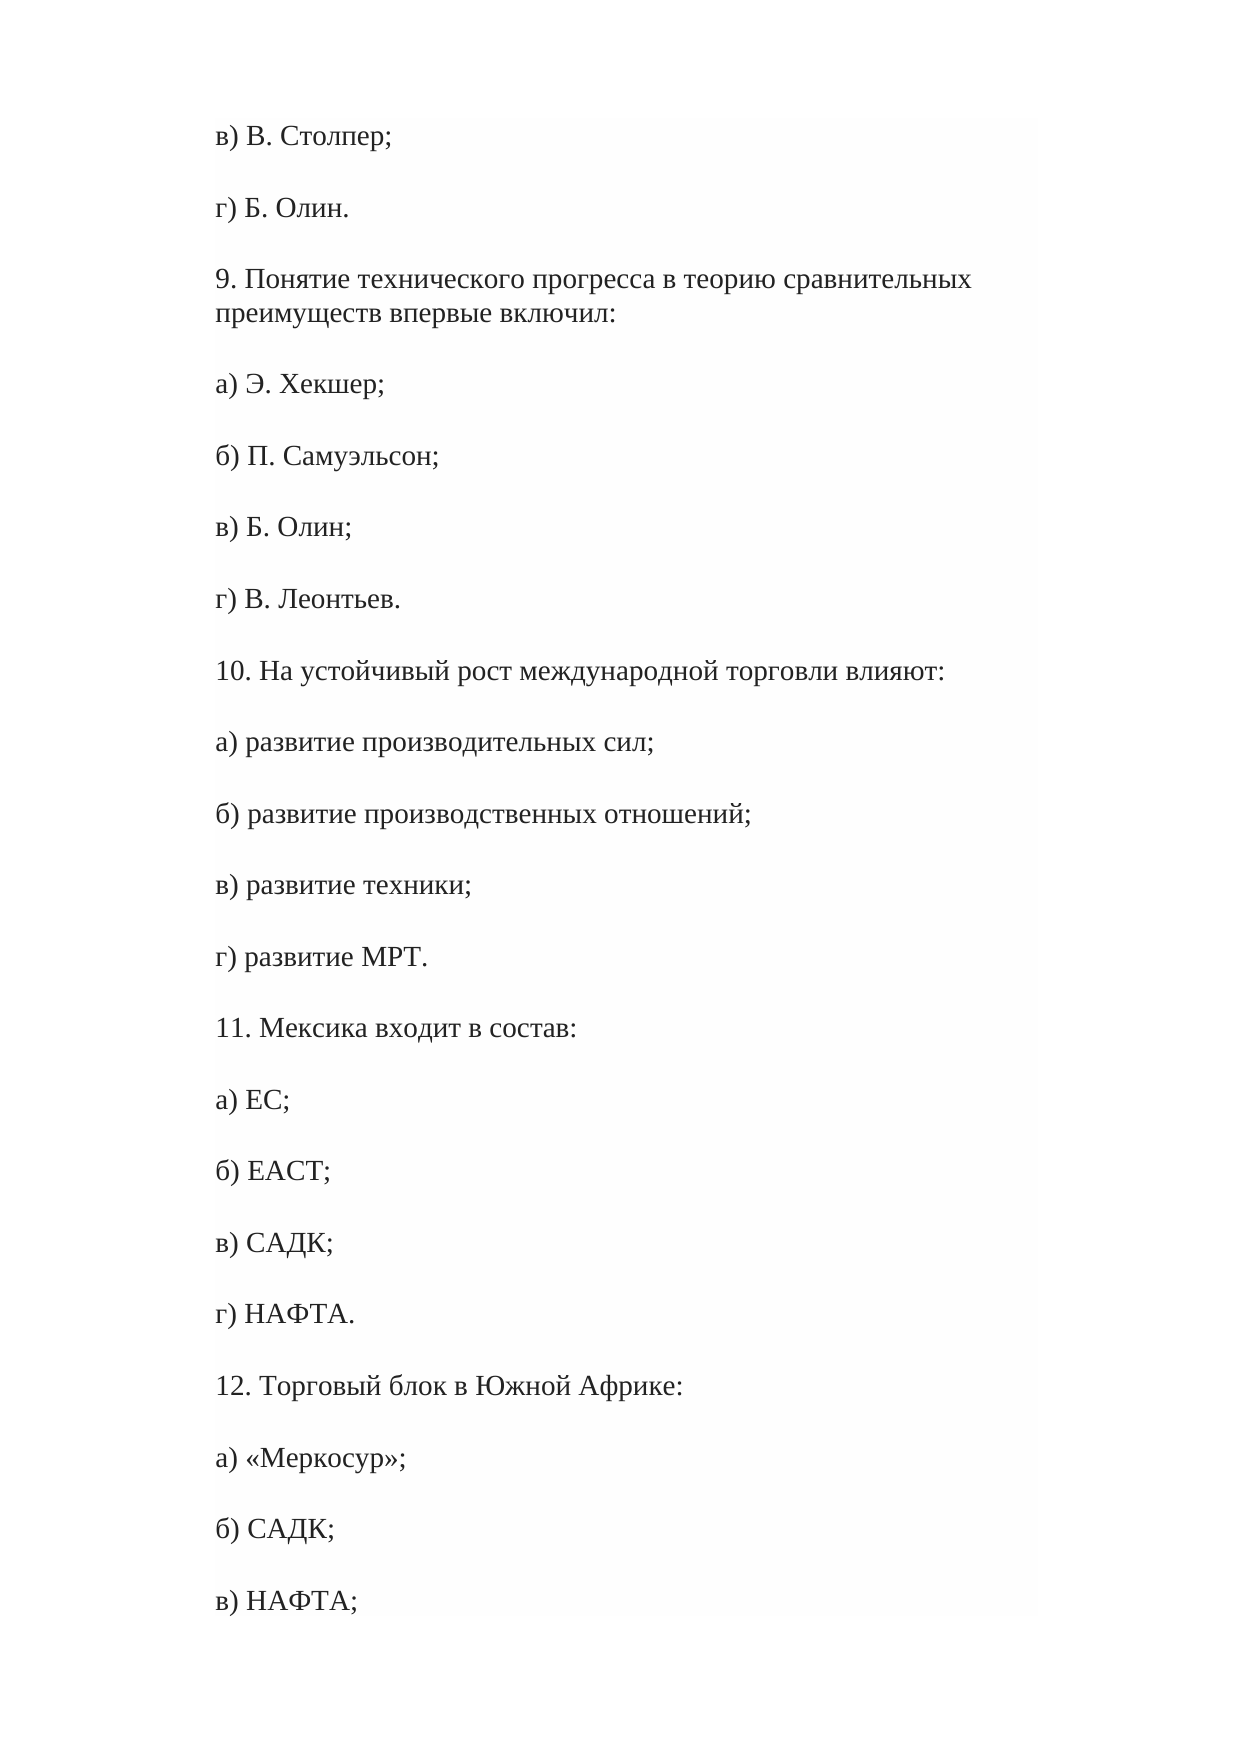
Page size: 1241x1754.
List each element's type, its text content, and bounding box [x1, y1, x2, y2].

text в) САДК; [215, 1225, 1038, 1259]
text 12. Торговый блок в Южной Африке: [215, 1368, 1038, 1402]
text 10. На устойчивый рост международной торговли влияют: [215, 653, 1038, 686]
text а) Э. Хекшер; [215, 366, 1038, 400]
text в) Б. Олин; [215, 509, 1038, 543]
text б) П. Самуэльсон; [215, 438, 1038, 471]
text а) ЕС; [215, 1082, 1038, 1116]
text в) В. Столпер; [215, 118, 1038, 152]
text г) Б. Олин. [215, 190, 1038, 223]
text г) В. Леонтьев. [215, 581, 1038, 614]
text г) НАФТА. [215, 1297, 1038, 1330]
text в) развитие техники; [215, 867, 1038, 901]
text г) развитие МРТ. [215, 939, 1038, 972]
text б) развитие производственных отношений; [215, 796, 1038, 829]
text б) САДК; [215, 1511, 1038, 1545]
text б) ЕАСТ; [215, 1153, 1038, 1187]
text в) НАФТА; [215, 1583, 1038, 1616]
text а) «Меркосур»; [215, 1440, 1038, 1473]
text а) развитие производительных сил; [215, 724, 1038, 758]
text 9. Понятие технического прогресса в теорию сравнительных преимуществ впервые включил: [215, 261, 1038, 328]
text 11. Мексика входит в состав: [215, 1010, 1038, 1044]
